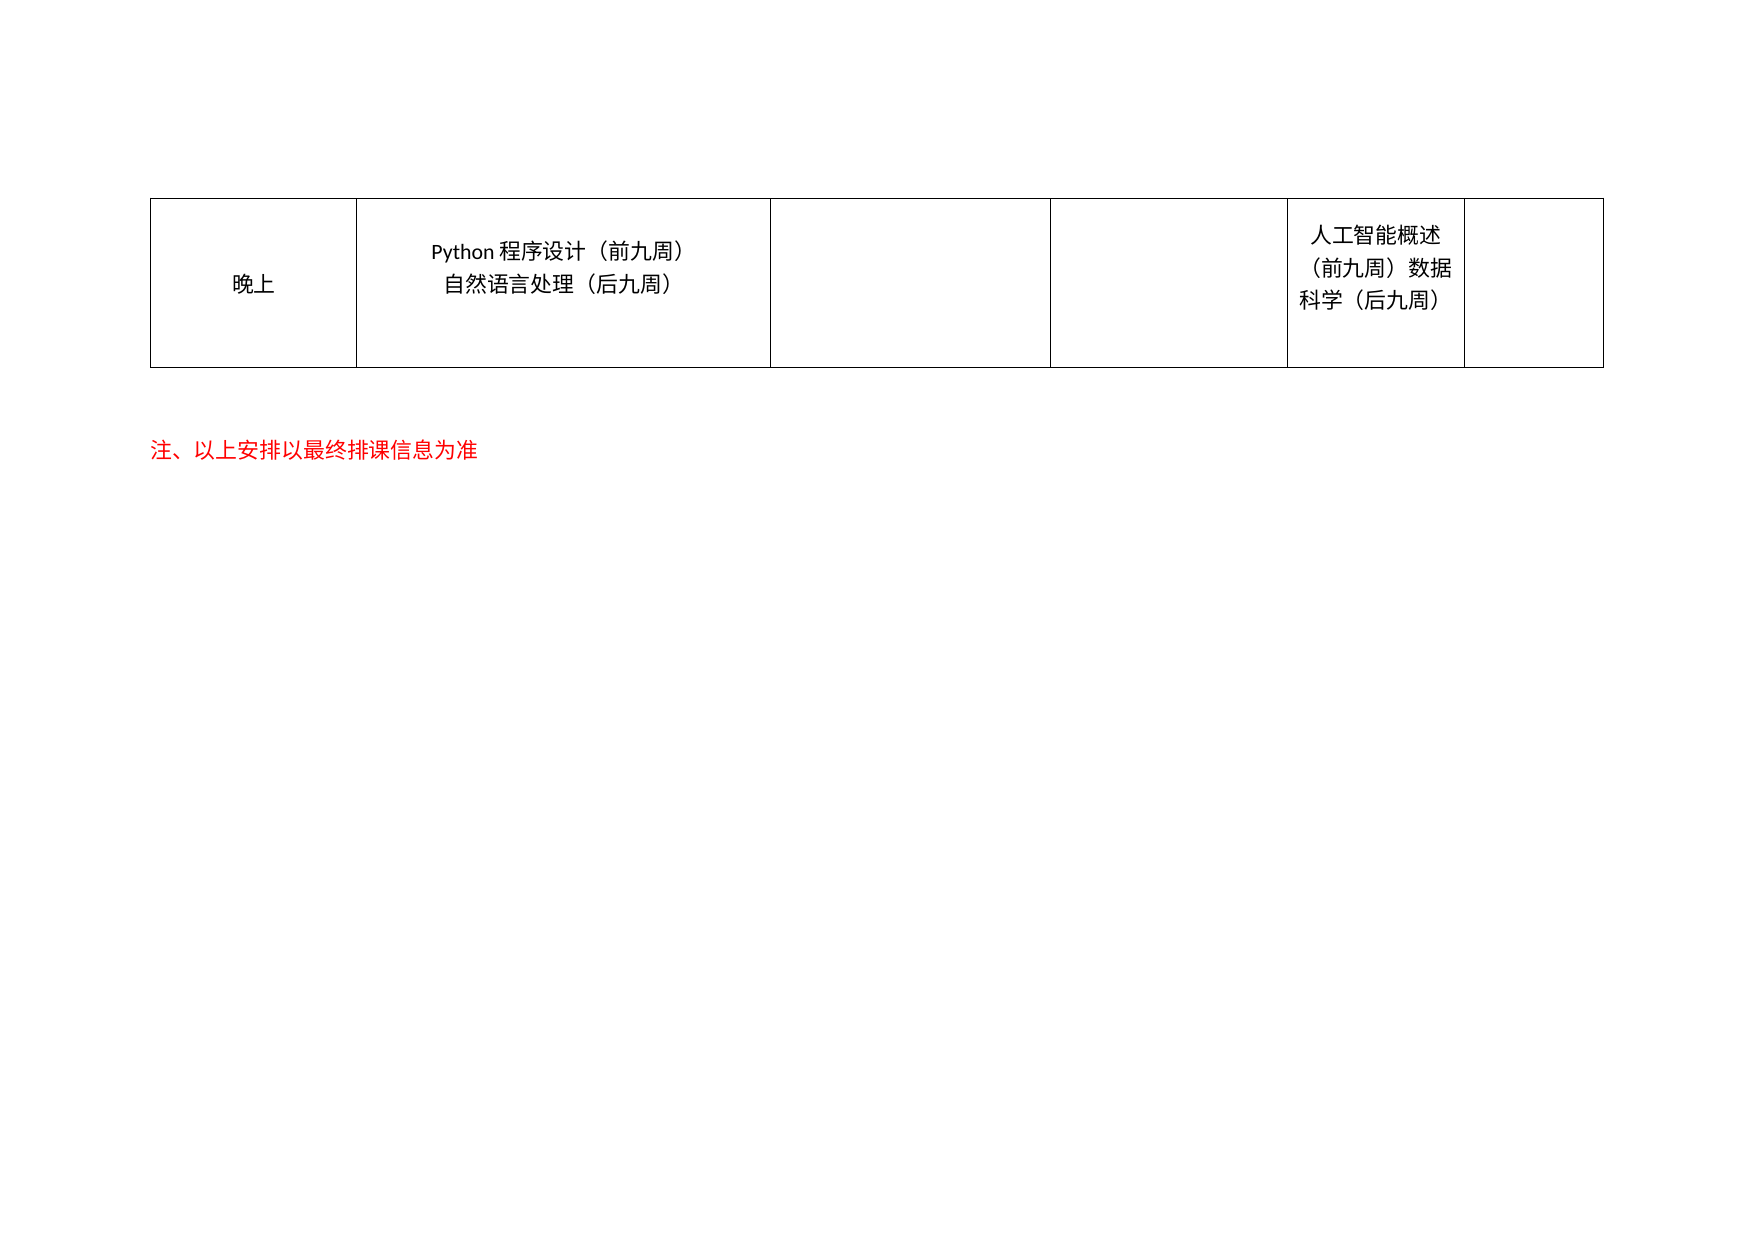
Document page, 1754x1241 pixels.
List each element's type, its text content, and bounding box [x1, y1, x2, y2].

table_cell [771, 199, 1050, 367]
table_cell Python程序设计（前九周） 自然语言处理（后九周） [357, 199, 770, 367]
table_cell [1051, 199, 1287, 367]
table_cell 晚上 [151, 199, 356, 367]
table_cell 人工智能概述（前九周）数据科学（后九周） [1288, 199, 1464, 367]
table_cell [1465, 199, 1603, 367]
text 注、以上安排以最终排课信息为准 [150, 433, 1604, 465]
